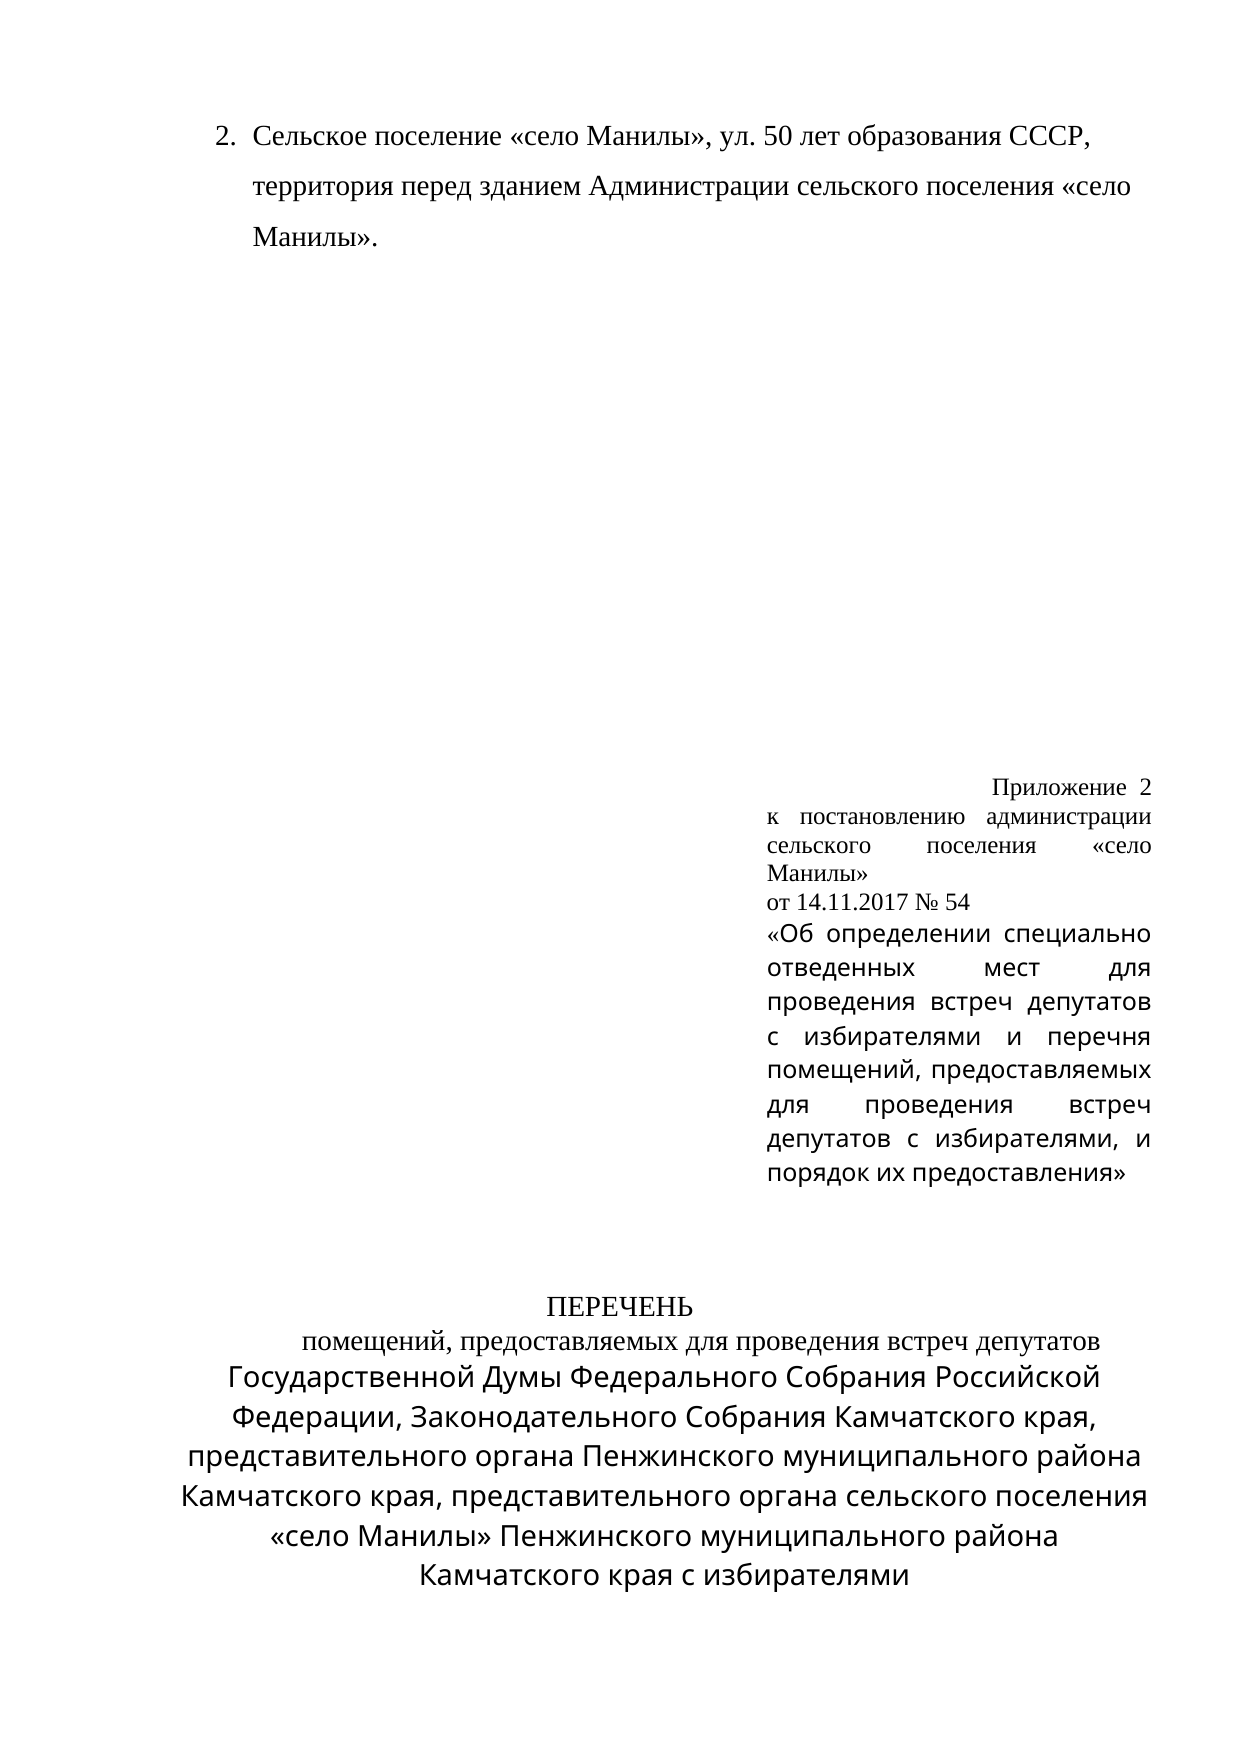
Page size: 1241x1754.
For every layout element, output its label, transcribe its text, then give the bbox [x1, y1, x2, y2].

text к постановлению администрации сельского поселения «село Манилы» [767, 801, 1152, 887]
text помещений, предоставляемых для проведения встреч депутатов Государственной Думы Федерального Собрания Российской Федерации, Законодательного Собрания Камчатского края, представительного органа Пенжинского муниципального района Камчатского края, представительного органа сельского поселения «село Манилы» Пенжинского муниципального района Камчатского края с избирателями [177, 1323, 1152, 1594]
text от 14.11.2017 № 54 [766, 887, 1152, 916]
text «Об определении специально отведенных мест для проведения встреч депутатов с избирателями и перечня помещений, предоставляемых для проведения встреч депутатов с избирателями, и порядок их предоставления» [767, 916, 1152, 1188]
text Приложение 2 [177, 772, 1152, 801]
text ПЕРЕЧЕНЬ [428, 1289, 1152, 1323]
list Сельское поселение «село Манилы», ул. 50 лет образования СССР, территория перед зданием Администрации сельского поселения «село Манилы». [215, 118, 1152, 252]
